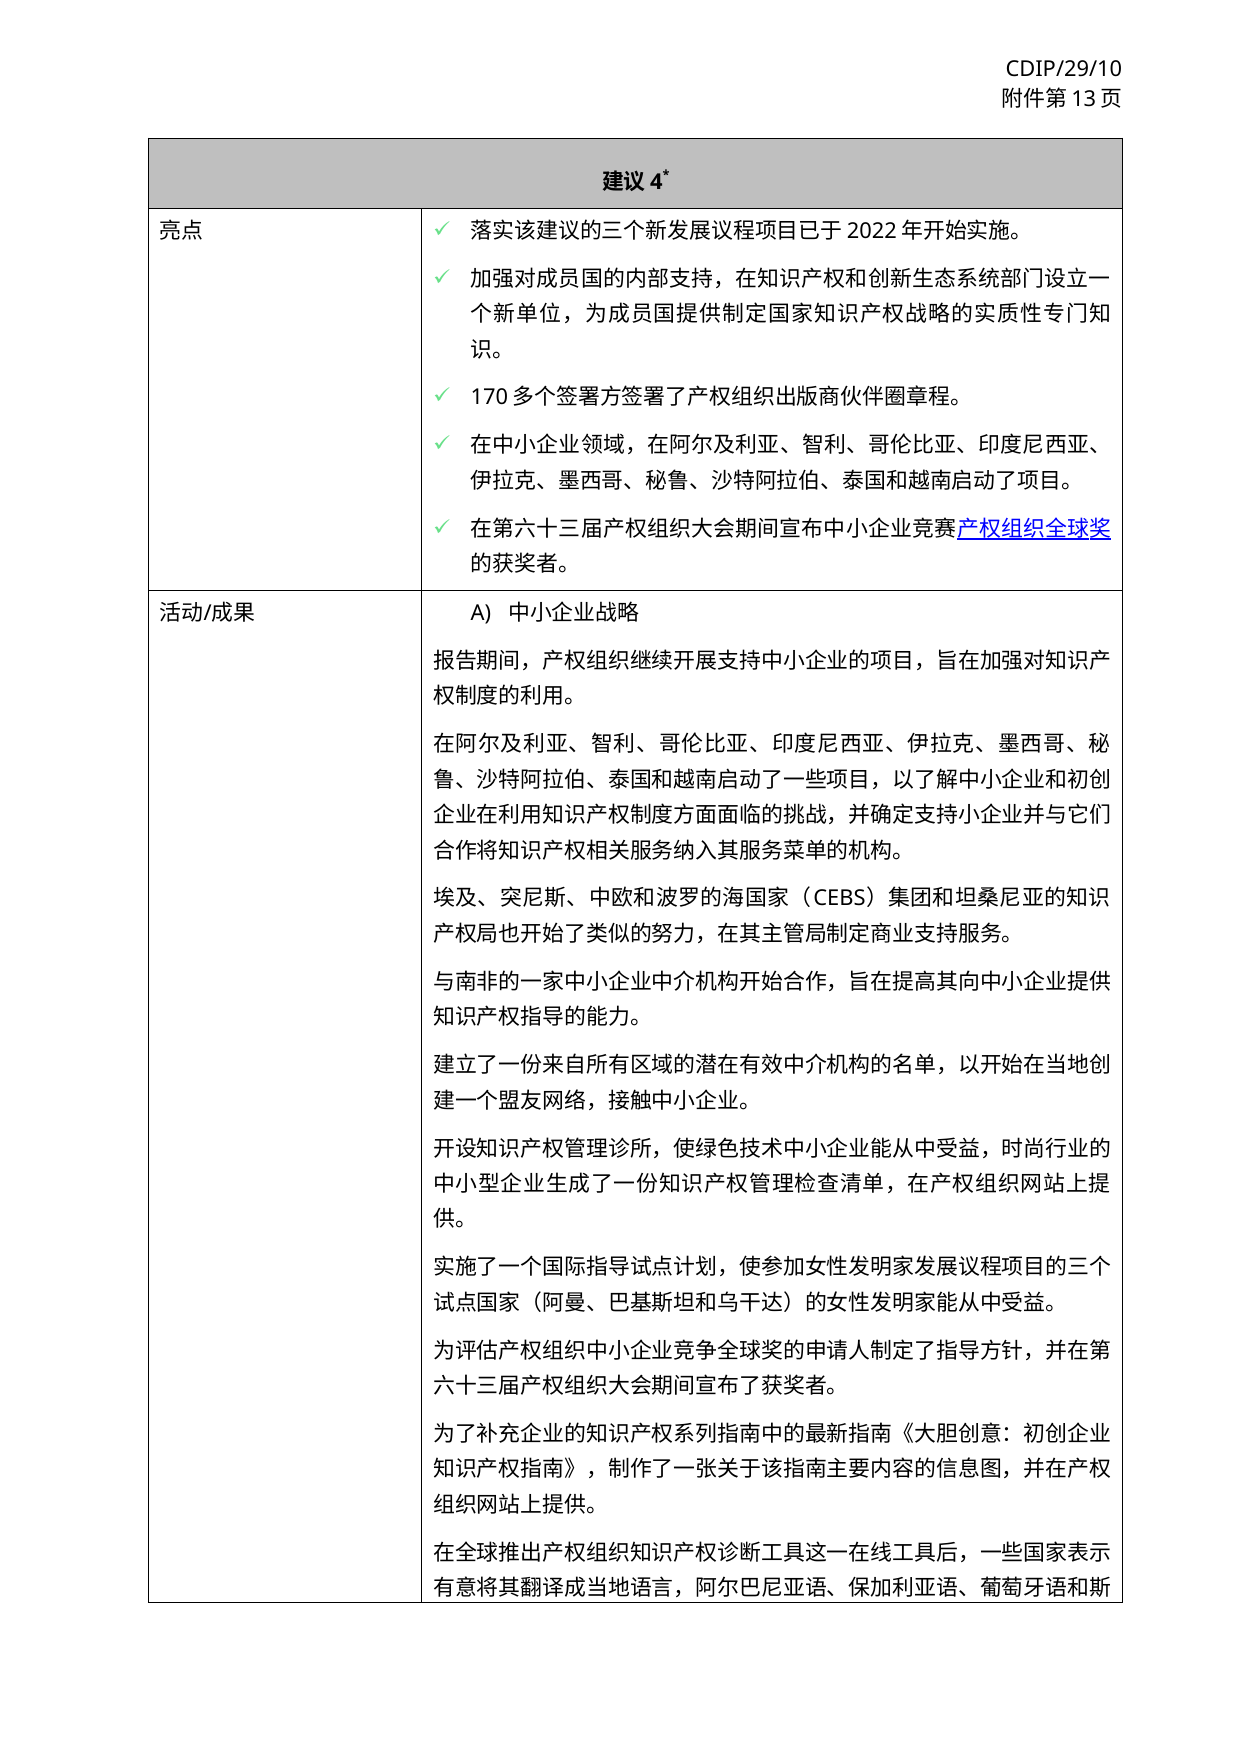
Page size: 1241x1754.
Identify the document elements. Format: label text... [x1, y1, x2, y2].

table_header 建议4* [149, 139, 1122, 208]
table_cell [422, 591, 1122, 1602]
table_cell 活动/成果 [149, 591, 421, 1602]
table_cell 亮点 [149, 209, 421, 590]
table_cell 落实该建议的三个新发展议程项目已于2022年开始实施。 加强对成员国的内部支持，在知识产权和创新生态系统部门设立一个新单位，为成员国提供制定国家知识产权战略的实质性专门知‍识。 170多个签署方签署了产权组织出版商伙伴圈章程。 在中小企业领域，在阿尔及利亚、智利、哥伦比亚、印度尼西亚、伊拉克、墨西哥、秘鲁、沙特阿拉伯、泰国和越南启动了项目。 在第六十三届产权组织大会期间宣布中小企业竞赛产权组织全球奖的获奖者。 [422, 209, 1122, 590]
